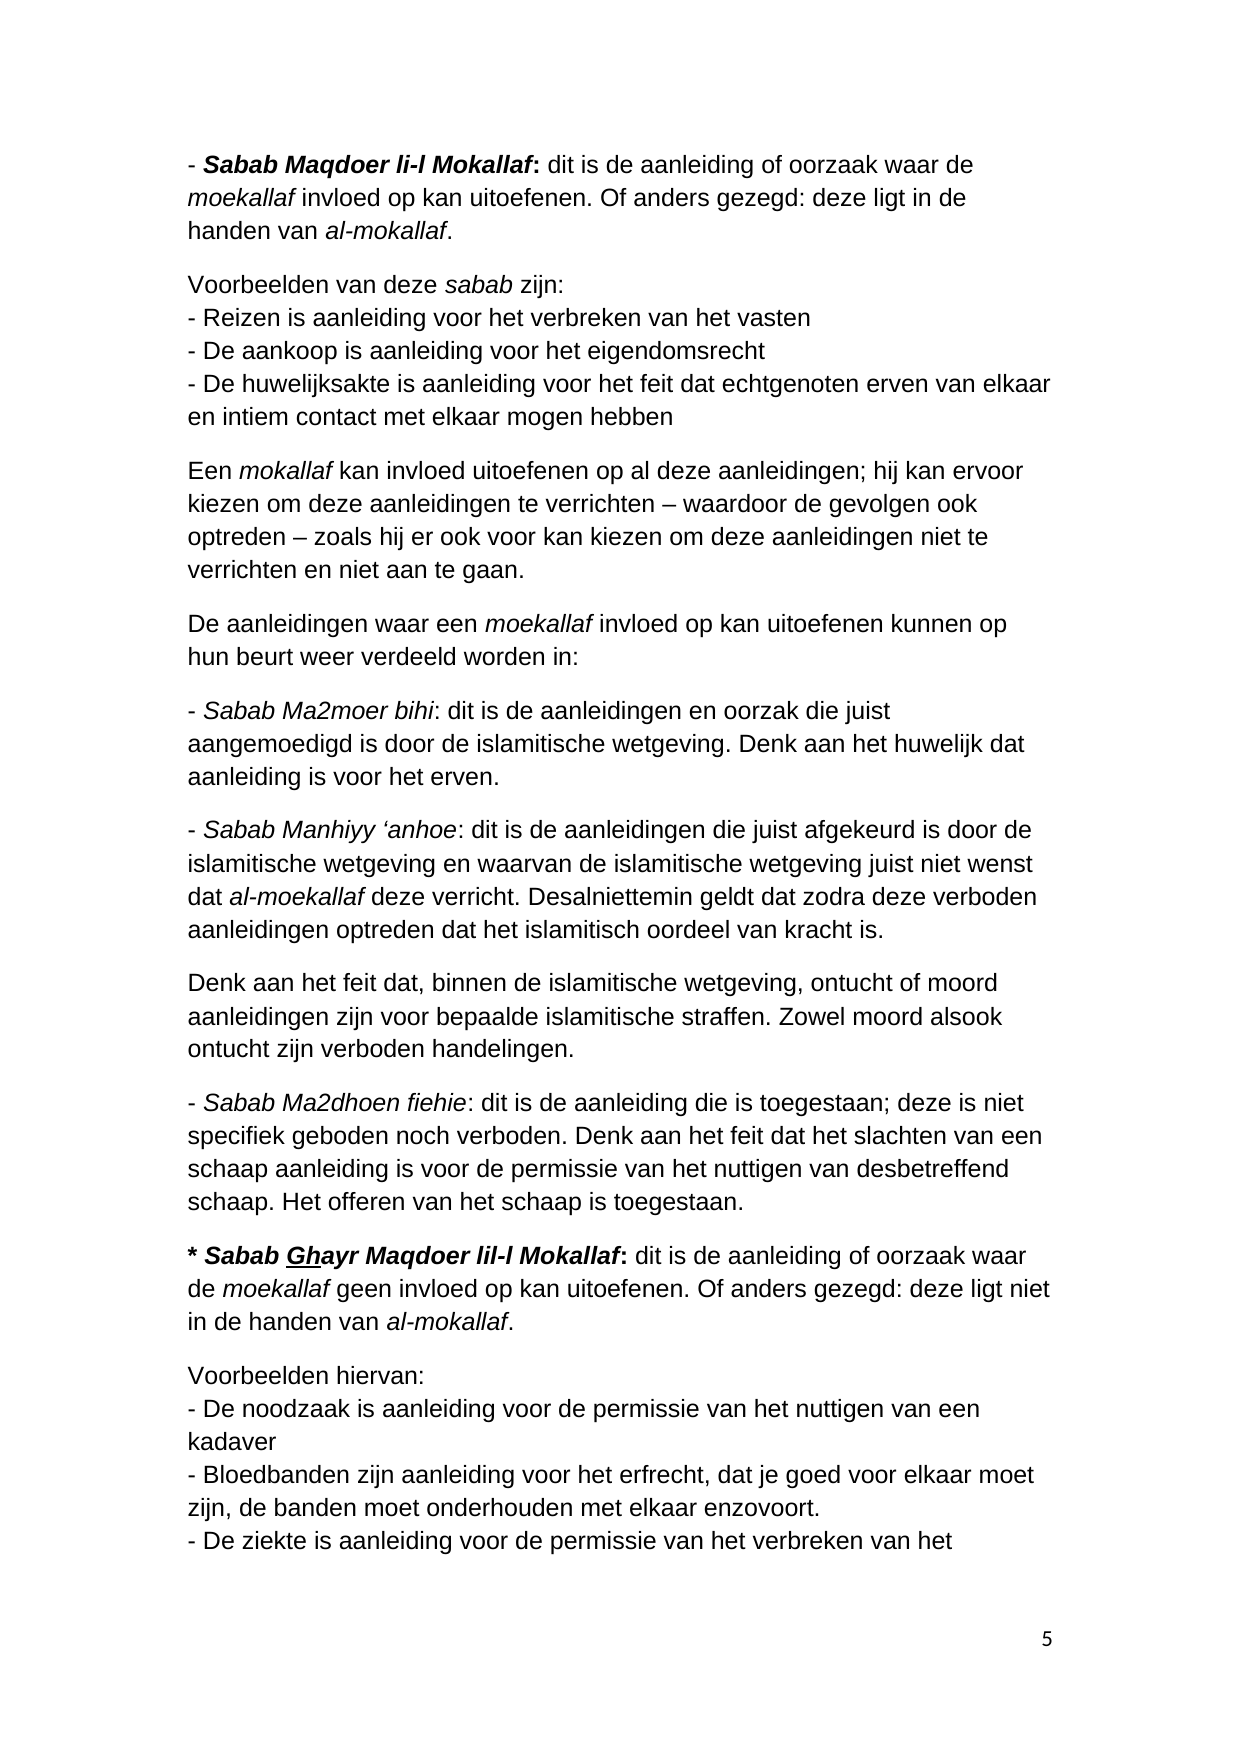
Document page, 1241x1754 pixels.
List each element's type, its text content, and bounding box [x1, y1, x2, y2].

text - Sabab Ma2moer bihi: dit is de aanleidingen en oorzak die juist aangemoedigd is door de islamitische wetgeving. Denk aan het huwelijk dat aanleiding is voor het erven. [187, 696, 1053, 790]
text - Sabab Manhiyy ‘anhoe: dit is de aanleidingen die juist afgekeurd is door de islamitische wetgeving en waarvan de islamitische wetgeving juist niet wenst dat al-moekallaf deze verricht. Desalniettemin geldt dat zodra deze verboden aanleidingen optreden dat het islamitisch oordeel van kracht is. [187, 816, 1053, 943]
text - Sabab Ma2dhoen fiehie: dit is de aanleiding die is toegestaan; deze is niet specifiek geboden noch verboden. Denk aan het feit dat het slachten van een schaap aanleiding is voor de permissie van het nuttigen van desbetreffend schaap. Het offeren van het schaap is toegestaan. [187, 1088, 1053, 1216]
text Voorbeelden van deze sabab zijn: - Reizen is aanleiding voor het verbreken van het vasten - De aankoop is aanleiding voor het eigendomsrecht - De huwelijksakte is aanleiding voor het feit dat echtgenoten erven van elkaar en intiem contact met elkaar mogen hebben [187, 270, 1053, 431]
text Een mokallaf kan invloed uitoefenen op al deze aanleidingen; hij kan ervoor kiezen om deze aanleidingen te verrichten – waardoor de gevolgen ook optreden – zoals hij er ook voor kan kiezen om deze aanleidingen niet te verrichten en niet aan te gaan. [187, 456, 1053, 584]
text * Sabab Ghayr Maqdoer lil-l Mokallaf: dit is de aanleiding of oorzaak waar de moekallaf geen invloed op kan uitoefenen. Of anders gezegd: deze ligt niet in de handen van al-mokallaf. [187, 1241, 1053, 1336]
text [187, 1361, 1053, 1555]
text - Sabab Maqdoer li-l Mokallaf: dit is de aanleiding of oorzaak waar de moekallaf invloed op kan uitoefenen. Of anders gezegd: deze ligt in de handen van al-mokallaf. [187, 150, 1053, 245]
text De aanleidingen waar een moekallaf invloed op kan uitoefenen kunnen op hun beurt weer verdeeld worden in: [187, 609, 1053, 671]
text Denk aan het feit dat, binnen de islamitische wetgeving, ontucht of moord aanleidingen zijn voor bepaalde islamitische straffen. Zowel moord alsook ontucht zijn verboden handelingen. [187, 968, 1053, 1063]
